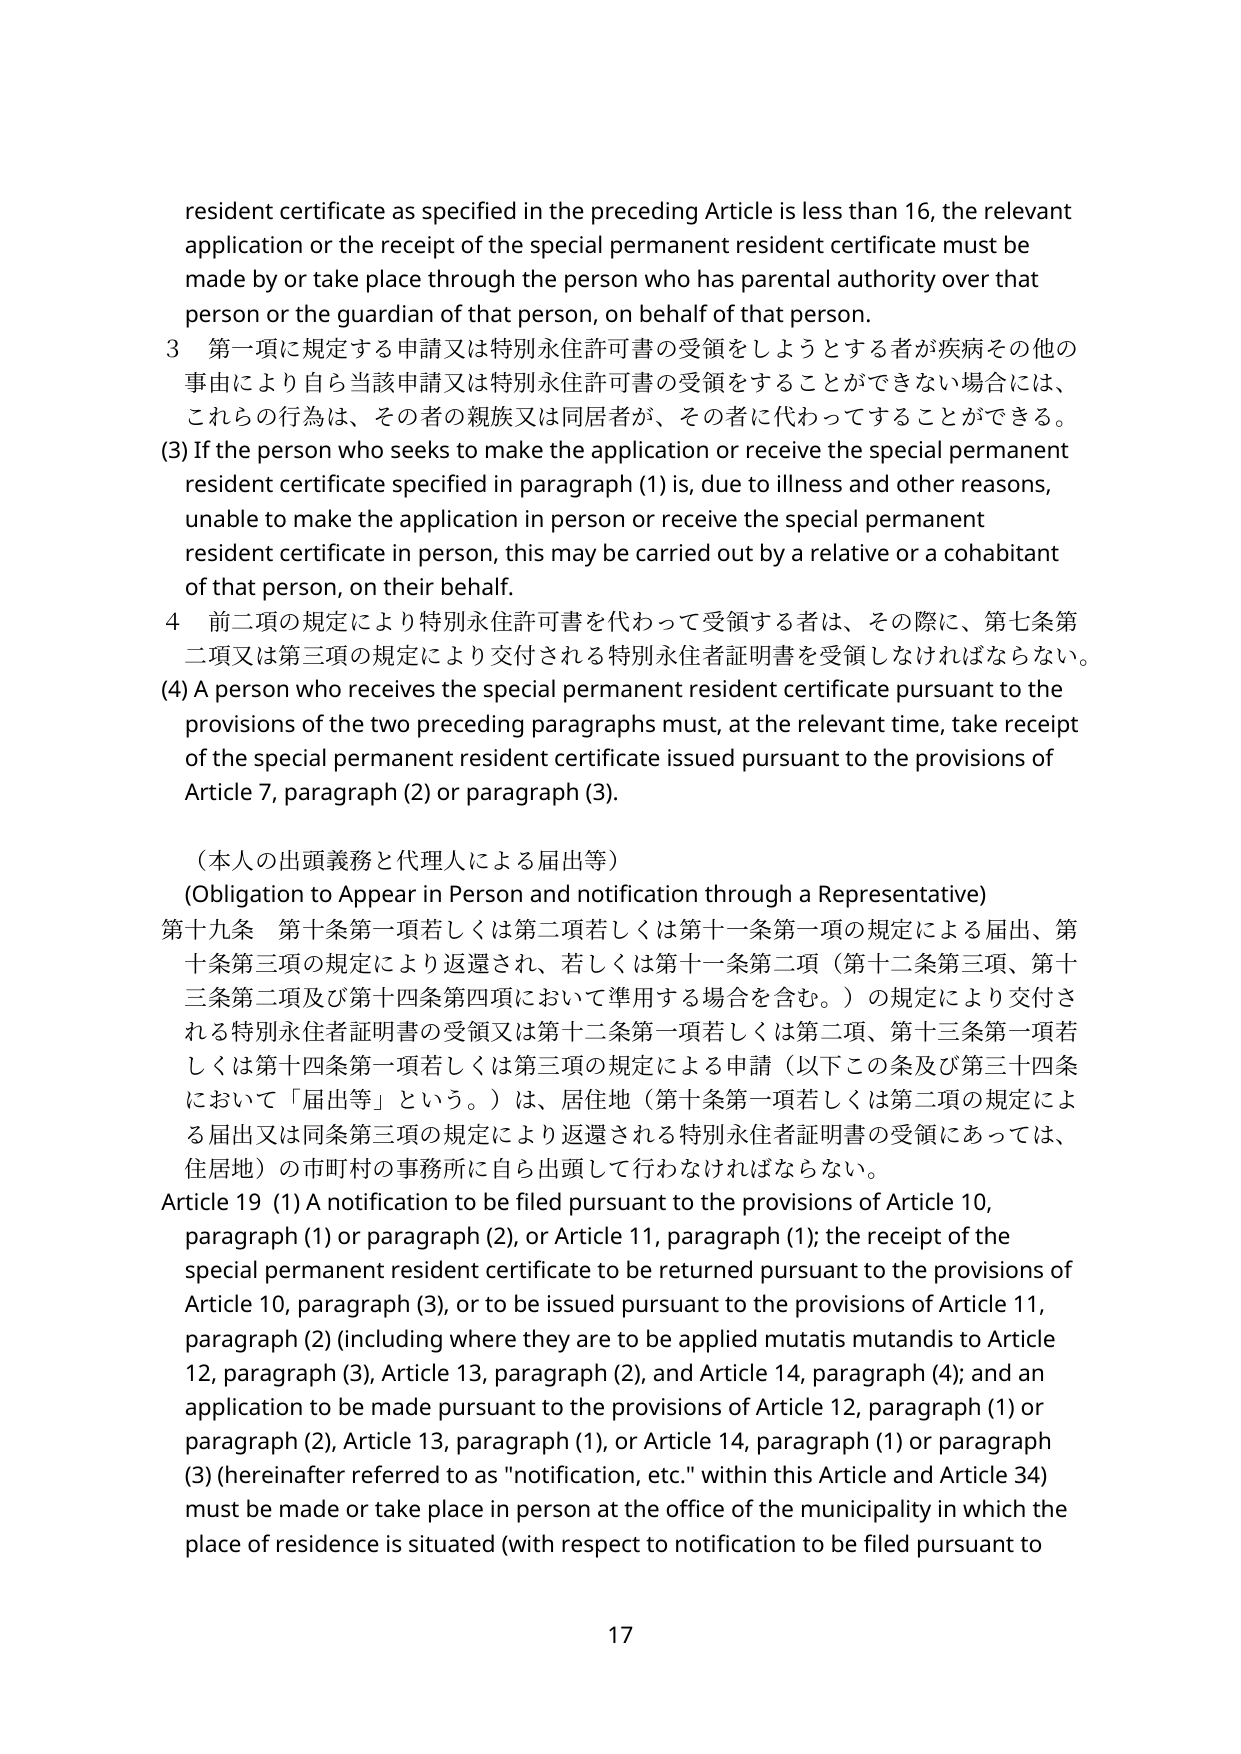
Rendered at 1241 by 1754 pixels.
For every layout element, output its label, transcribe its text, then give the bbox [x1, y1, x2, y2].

text ４ 前二項の規定により特別永住許可書を代わって受領する者は、その際に、第七条第二項又は第三項の規定により交付される特別永住者証明書を受領しなければならない。 [161, 604, 1079, 672]
text （本人の出頭義務と代理人による届出等） [184, 843, 1079, 877]
text (4) A person who receives the special permanent resident certificate pursuant to the provisions of the two preceding paragraphs must, at the relevant time, take receipt of the special permanent resident certificate issued pursuant to the provisions of Article 7, paragraph (2) or paragraph (3). [161, 672, 1079, 809]
text ３ 第一項に規定する申請又は特別永住許可書の受領をしようとする者が疾病その他の事由により自ら当該申請又は特別永住許可書の受領をすることができない場合には、これらの行為は、その者の親族又は同居者が、その者に代わってすることができる。 [161, 330, 1079, 433]
text 第十九条 第十条第一項若しくは第二項若しくは第十一条第一項の規定による届出、第十条第三項の規定により返還され、若しくは第十一条第二項（第十二条第三項、第十三条第二項及び第十四条第四項において準用する場合を含む。）の規定により交付される特別永住者証明書の受領又は第十二条第一項若しくは第二項、第十三条第一項若しくは第十四条第一項若しくは第三項の規定による申請（以下この条及び第三十四条において「届出等」という。）は、居住地（第十条第一項若しくは第二項の規定による届出又は同条第三項の規定により返還される特別永住者証明書の受領にあっては、住居地）の市町村の事務所に自ら出頭して行わなければならない。 [161, 911, 1079, 1184]
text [161, 1184, 1079, 1560]
text (Obligation to Appear in Person and notification through a Representative) [184, 877, 1079, 911]
text (3) If the person who seeks to make the application or receive the special permanent resident certificate specified in paragraph (1) is, due to illness and other reasons, unable to make the application in person or receive the special permanent resident certificate in person, this may be carried out by a relative or a cohabitant of that person, on their behalf. [161, 433, 1079, 604]
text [161, 194, 1079, 330]
